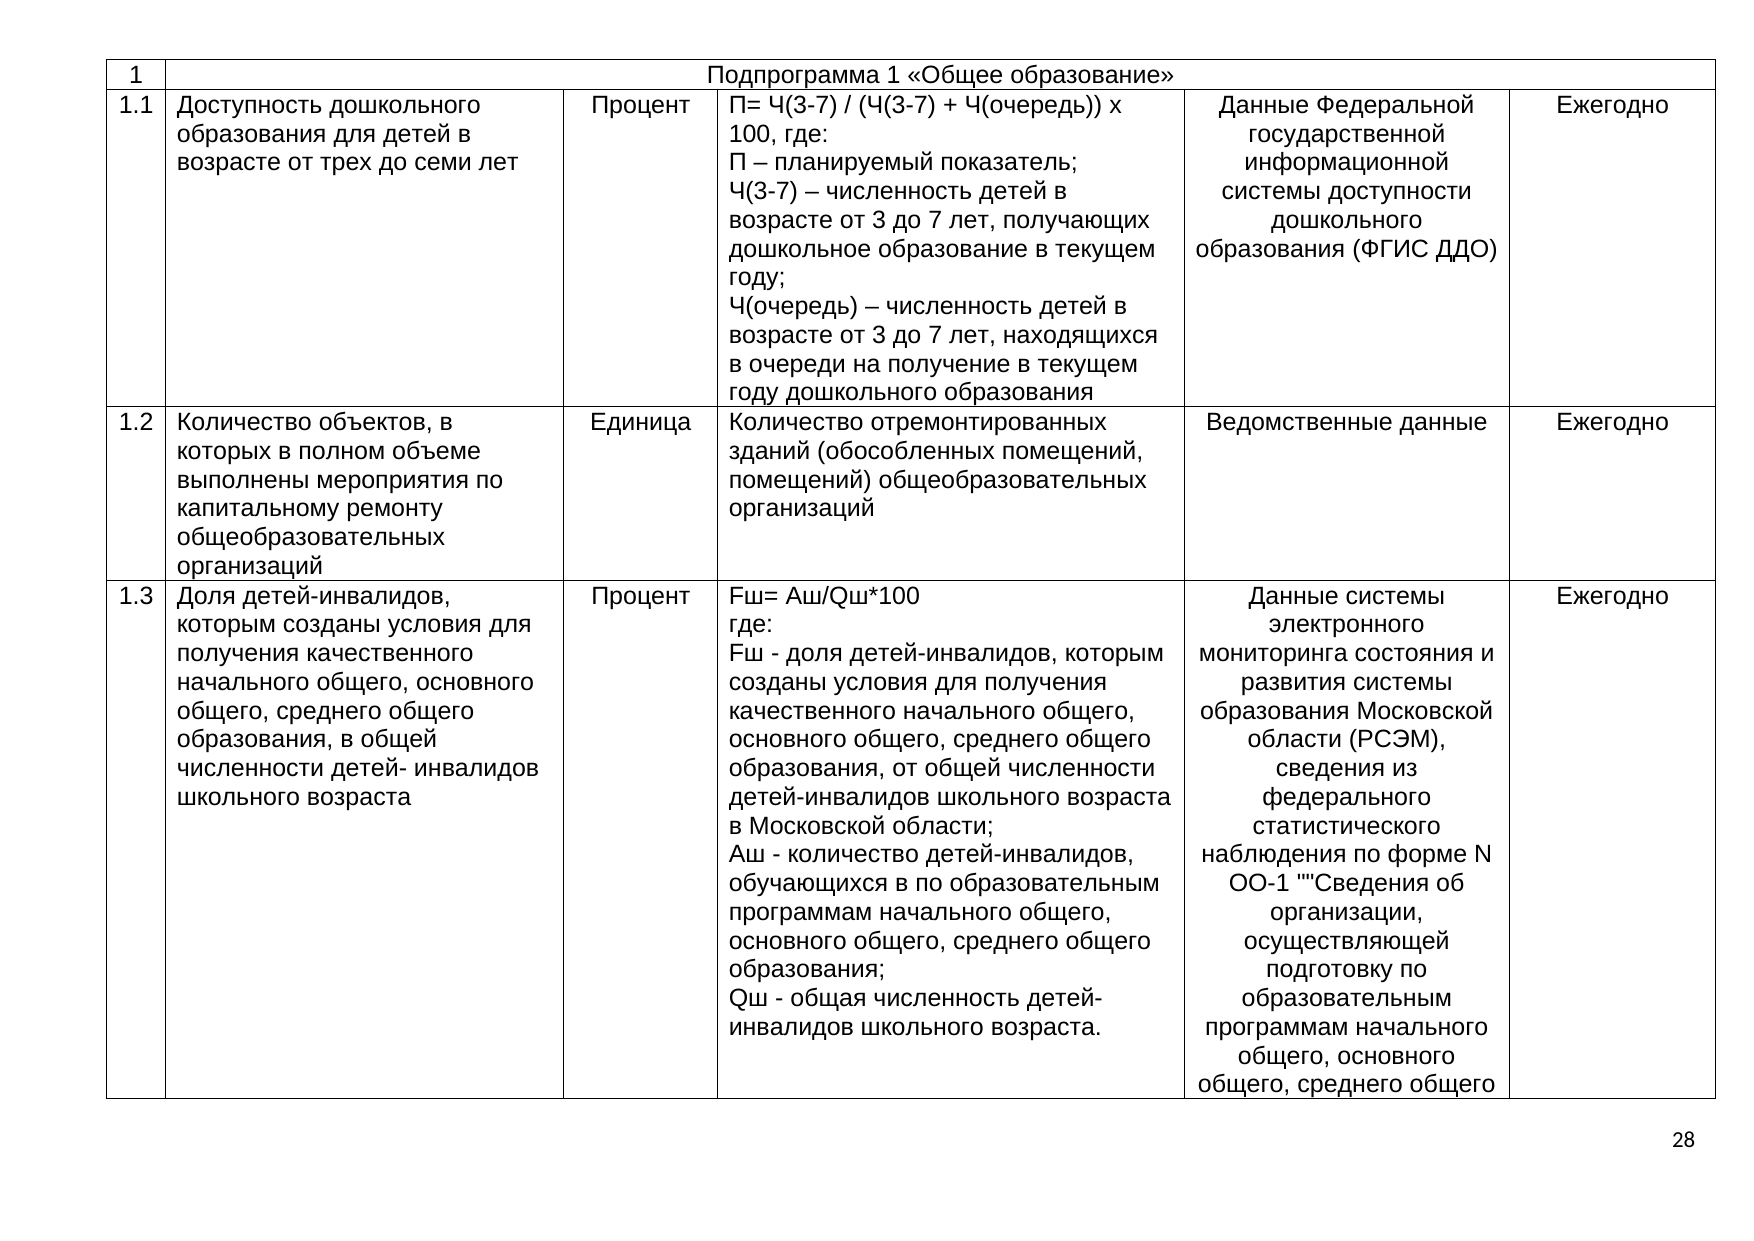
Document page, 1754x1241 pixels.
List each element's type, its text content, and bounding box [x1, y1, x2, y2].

table_cell Данные Федеральной государственной информационной системы доступности дошкольного образования (ФГИС ДДО) [1185, 90, 1509, 406]
table_cell 1.3 [107, 581, 165, 1098]
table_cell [1185, 581, 1509, 1098]
table_cell Единица [564, 407, 717, 580]
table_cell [718, 581, 1184, 1098]
table_cell 1.2 [107, 407, 165, 580]
table_cell Ежегодно [1510, 90, 1715, 406]
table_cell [166, 581, 563, 1098]
table_cell Количество объектов, в которых в полном объеме выполнены мероприятия по капитальному ремонту общеобразовательных организаций [166, 407, 563, 580]
table_cell Ведомственные данные [1185, 407, 1509, 580]
table_cell 1 [107, 60, 165, 89]
table_cell Ежегодно [1510, 407, 1715, 580]
table_cell Процент [564, 90, 717, 406]
table_cell Ежегодно [1510, 581, 1715, 1098]
table_cell 1.1 [107, 90, 165, 406]
table_cell Процент [564, 581, 717, 1098]
table_cell П= Ч(3-7) / (Ч(3-7) + Ч(очередь)) х 100, где: П – планируемый показатель; Ч(3-7) – численность детей в возрасте от 3 до 7 лет, получающих дошкольное образование в текущем году; Ч(очередь) – численность детей в возрасте от 3 до 7 лет, находящихся в очереди на получение в текущем году дошкольного образования [718, 90, 1184, 406]
table_cell Подпрограмма 1 «Общее образование» [166, 60, 1715, 89]
table_cell Количество отремонтированных зданий (обособленных помещений, помещений) общеобразовательных организаций [718, 407, 1184, 580]
table_cell Доступность дошкольного образования для детей в возрасте от трех до семи лет [166, 90, 563, 406]
